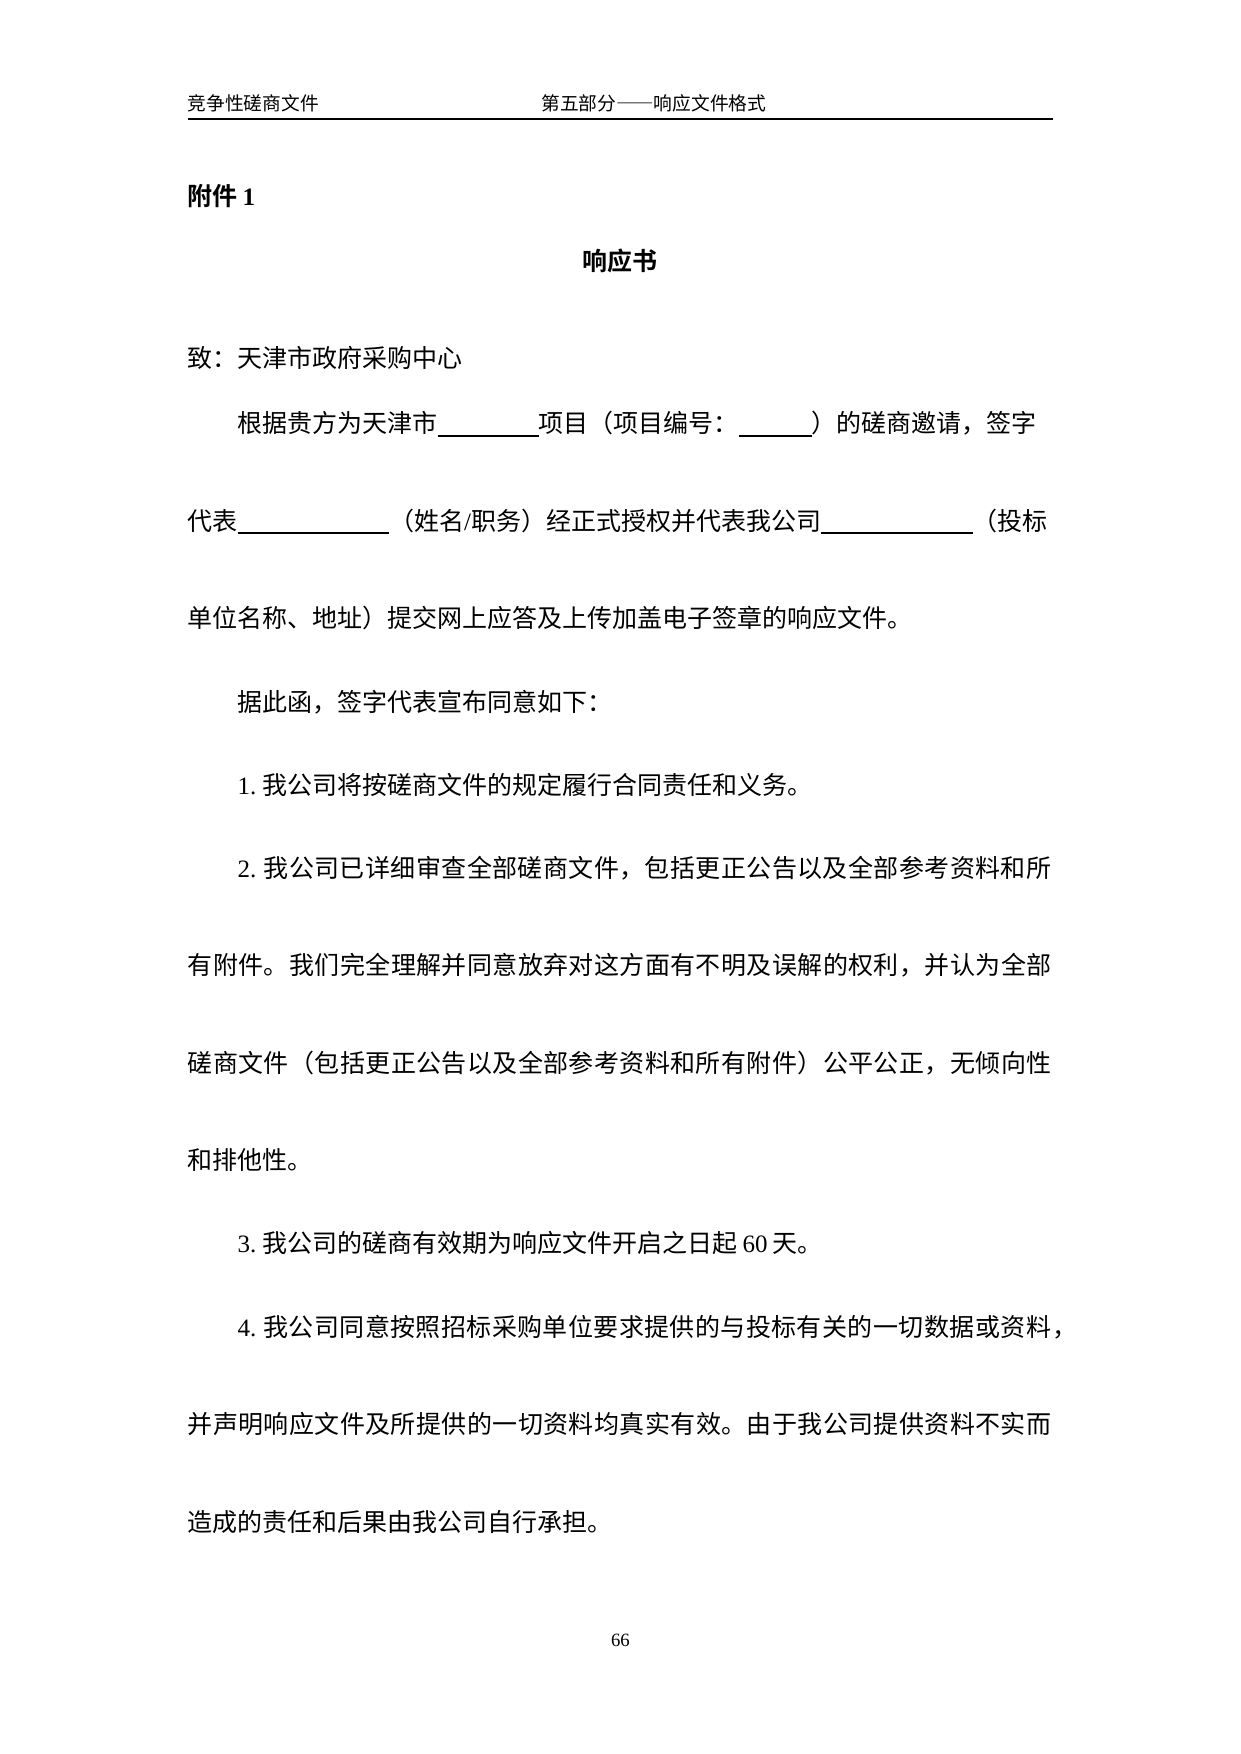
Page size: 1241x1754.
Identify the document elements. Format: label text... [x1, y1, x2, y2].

text 根据贵方为天津市 项目（项目编号： ）的磋商邀请，签字代表 （姓名/职务）经正式授权并代表我公司 （投标单位名称、地址）提交网上应答及上传加盖电子签章的响应文件。 [187, 389, 1053, 649]
text 2. 我公司已详细审查全部磋商文件，包括更正公告以及全部参考资料和所有附件。我们完全理解并同意放弃对这方面有不明及误解的权利，并认为全部磋商文件（包括更正公告以及全部参考资料和所有附件）公平公正，无倾向性和排他性。 [187, 834, 1053, 1191]
text 据此函，签字代表宣布同意如下： [187, 668, 1053, 733]
text 1. 我公司将按磋商文件的规定履行合同责任和义务。 [187, 751, 1053, 816]
text 3. 我公司的磋商有效期为响应文件开启之日起60天。 [187, 1209, 1053, 1274]
text 4. 我公司同意按照招标采购单位要求提供的与投标有关的一切数据或资料，并声明响应文件及所提供的一切资料均真实有效。由于我公司提供资料不实而造成的责任和后果由我公司自行承担。 [187, 1293, 1053, 1553]
text 致：天津市政府采购中心 [187, 324, 1053, 389]
text 附件1 [187, 162, 1053, 227]
text 响应书 [187, 227, 1053, 292]
